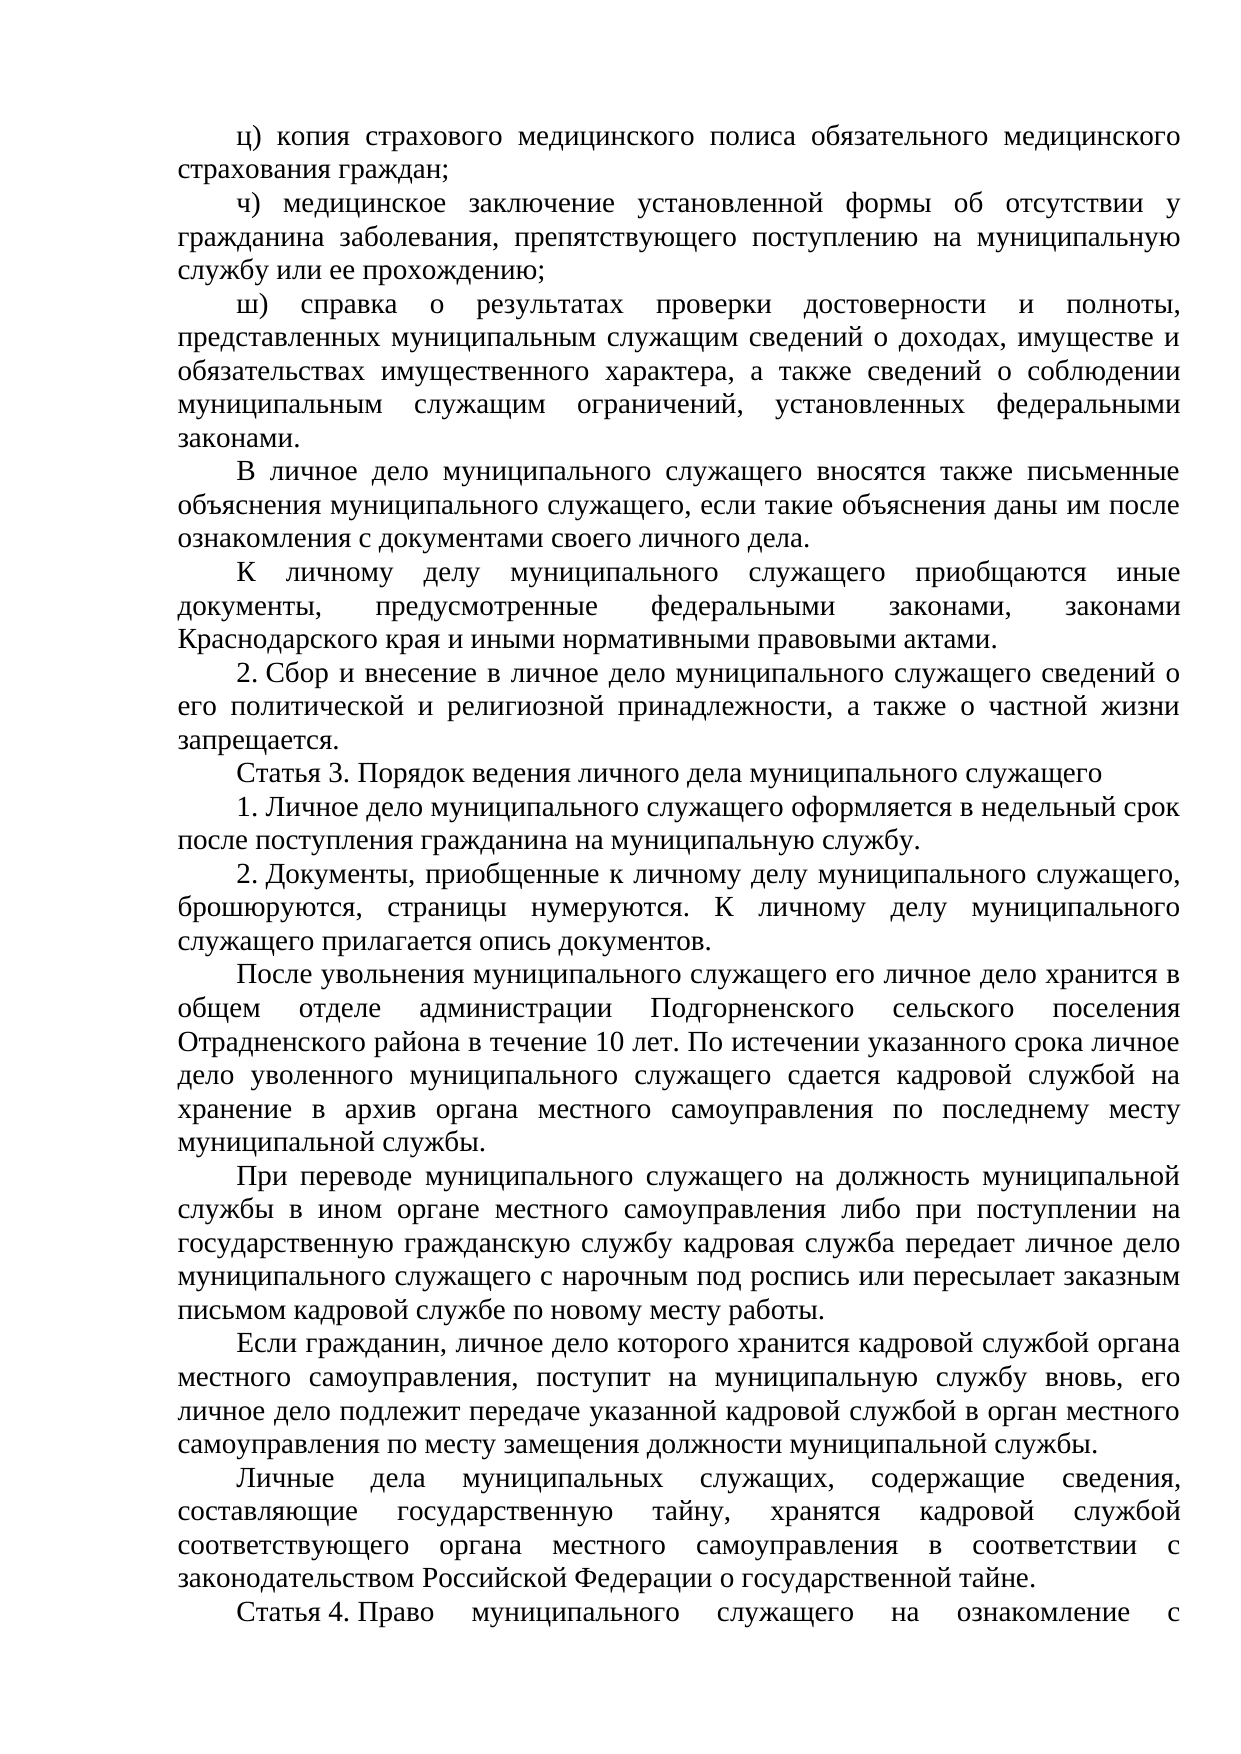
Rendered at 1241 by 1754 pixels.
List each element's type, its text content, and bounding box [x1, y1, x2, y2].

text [177, 1594, 1181, 1627]
text При переводе муниципального служащего на должность муниципальной службы в ином органе местного самоуправления либо при поступлении на государственную гражданскую службу кадровая служба передает личное дело муниципального служащего с нарочным под роспись или пересылает заказным письмом кадровой службе по новому месту работы. [177, 1158, 1181, 1326]
text К личному делу муниципального служащего приобщаются иные документы, предусмотренные федеральными законами, законами Краснодарского края и иными нормативными правовыми актами. [177, 554, 1181, 655]
text ш) справка о результатах проверки достоверности и полноты, представленных муниципальным служащим сведений о доходах, имуществе и обязательствах имущественного характера, а также сведений о соблюдении муниципальным служащим ограничений, установленных федеральными законами. [177, 286, 1181, 453]
text 1. Личное дело муниципального служащего оформляется в недельный срок после поступления гражданина на муниципальную службу. [177, 789, 1181, 856]
text ц) копия страхового медицинского полиса обязательного медицинского страхования граждан; [177, 118, 1181, 185]
text Если гражданин, личное дело которого хранится кадровой службой органа местного самоуправления, поступит на муниципальную службу вновь, его личное дело подлежит передаче указанной кадровой службой в орган местного самоуправления по месту замещения должности муниципальной службы. [177, 1326, 1181, 1460]
text 2. Сбор и внесение в личное дело муниципального служащего сведений о его политической и религиозной принадлежности, а также о частной жизни запрещается. [177, 655, 1181, 755]
text После увольнения муниципального служащего его личное дело хранится в общем отделе администрации Подгорненского сельского поселения Отрадненского района в течение 10 лет. По истечении указанного срока личное дело уволенного муниципального служащего сдается кадровой службой на хранение в архив органа местного самоуправления по последнему месту муниципальной службы. [177, 957, 1181, 1158]
text В личное дело муниципального служащего вносятся также письменные объяснения муниципального служащего, если такие объяснения даны им после ознакомления с документами своего личного дела. [177, 453, 1181, 554]
text 2. Документы, приобщенные к личному делу муниципального служащего, брошюруются, страницы нумеруются. К личному делу муниципального служащего прилагается опись документов. [177, 856, 1181, 957]
text ч) медицинское заключение установленной формы об отсутствии у гражданина заболевания, препятствующего поступлению на муниципальную службу или ее прохождению; [177, 185, 1181, 286]
text Личные дела муниципальных служащих, содержащие сведения, составляющие государственную тайну, хранятся кадровой службой соответствующего органа местного самоуправления в соответствии с законодательством Российской Федерации о государственной тайне. [177, 1460, 1181, 1594]
text Статья 3. Порядок ведения личного дела муниципального служащего [177, 755, 1181, 789]
